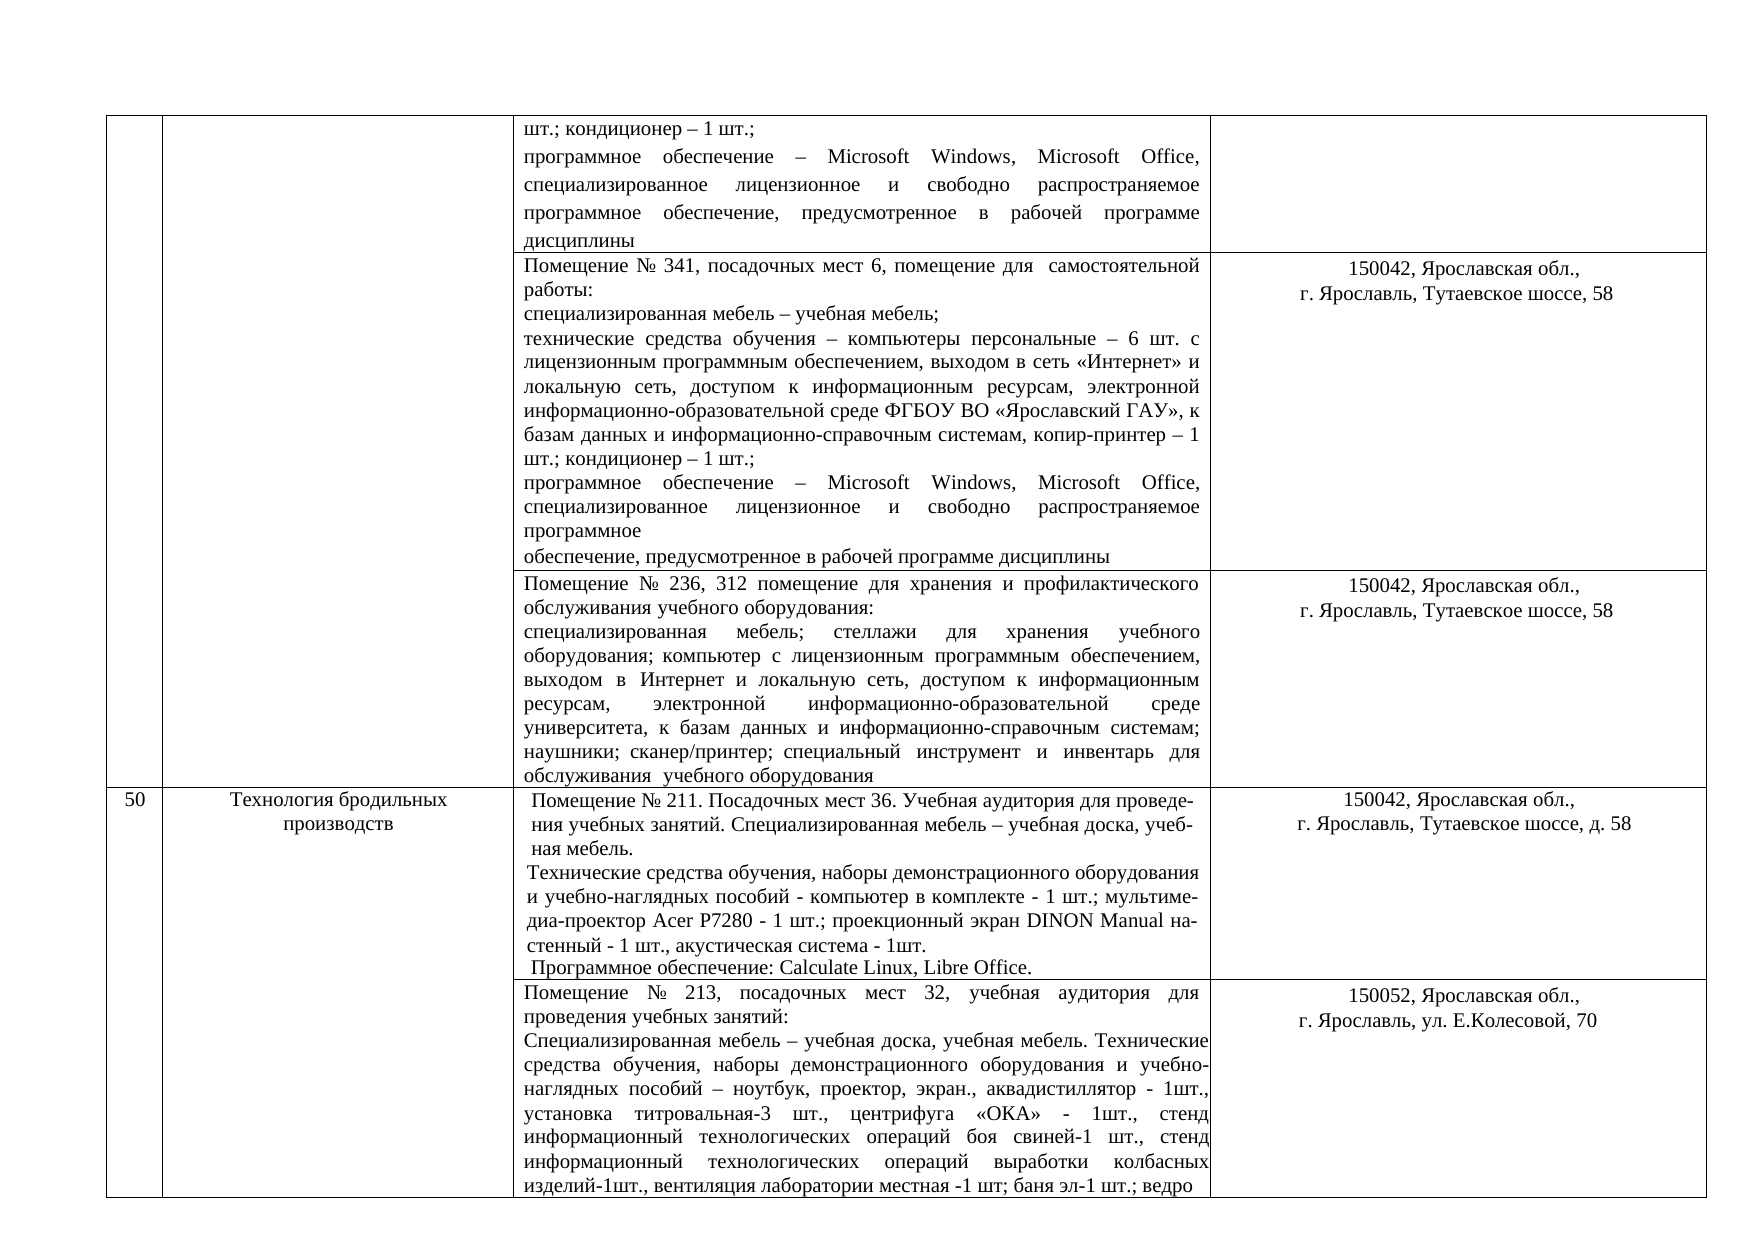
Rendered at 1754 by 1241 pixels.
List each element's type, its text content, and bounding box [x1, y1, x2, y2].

table_cell Помещение № 236, 312 помещение для хранения и профилактического обслуживания учебного оборудования: специализированная мебель; стеллажи для хранения учебного оборудования; компьютер с лицензионным программным обеспечением, выходом в Интернет и локальную сеть, доступом к информационным ресурсам, электронной информационно-образовательной среде университета, к базам данных и информационно-справочным системам; наушники; сканер/принтер; специальный инструмент и инвентарь для обслуживания учебного оборудования [514, 571, 1210, 787]
table_cell Помещение № 211. Посадочных мест 36. Учебная аудитория для проведе- ния учебных занятий. Специализированная мебель – учебная доска, учеб- ная мебель. Технические средства обучения, наборы демонстрационного оборудования и учебно-наглядных пособий - компьютер в комплекте - 1 шт.; мультиме- диа-проектор Acer Р7280 - 1 шт.; проекционный экран DINON Manual на- стенный - 1 шт., акустическая система - 1шт. Программное обеспечение: Calculate Linux, Libre Office. [514, 788, 1210, 979]
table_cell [1211, 980, 1706, 1197]
table_cell 150042, Ярославская обл., г. Ярославль, Тутаевское шоссе, 58 [1211, 571, 1706, 787]
table_cell Помещение № 341, посадочных мест 6, помещение для самостоятельной работы: специализированная мебель – учебная мебель; технические средства обучения – компьютеры персональные – 6 шт. с лицензионным программным обеспечением, выходом в сеть «Интернет» и локальную сеть, доступом к информационным ресурсам, электронной информационно-образовательной среде ФГБОУ ВО «Ярославский ГАУ», к базам данных и информационно-справочным системам, копир-принтер – 1 шт.; кондиционер – 1 шт.; программное обеспечение – Microsoft Windows, Microsoft Office, специализированное лицензионное и свободно распространяемое программное обеспечение, предусмотренное в рабочей программе дисциплины [514, 253, 1210, 569]
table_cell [1211, 116, 1706, 252]
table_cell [514, 116, 1210, 252]
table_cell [514, 980, 1210, 1197]
table_cell 50 [107, 788, 162, 1197]
table_cell Технология бродильных производств [163, 788, 513, 1197]
table_cell 150042, Ярославская обл., г. Ярославль, Тутаевское шоссе, д. 58 [1211, 788, 1706, 979]
table_cell 150042, Ярославская обл., г. Ярославль, Тутаевское шоссе, 58 [1211, 253, 1706, 569]
